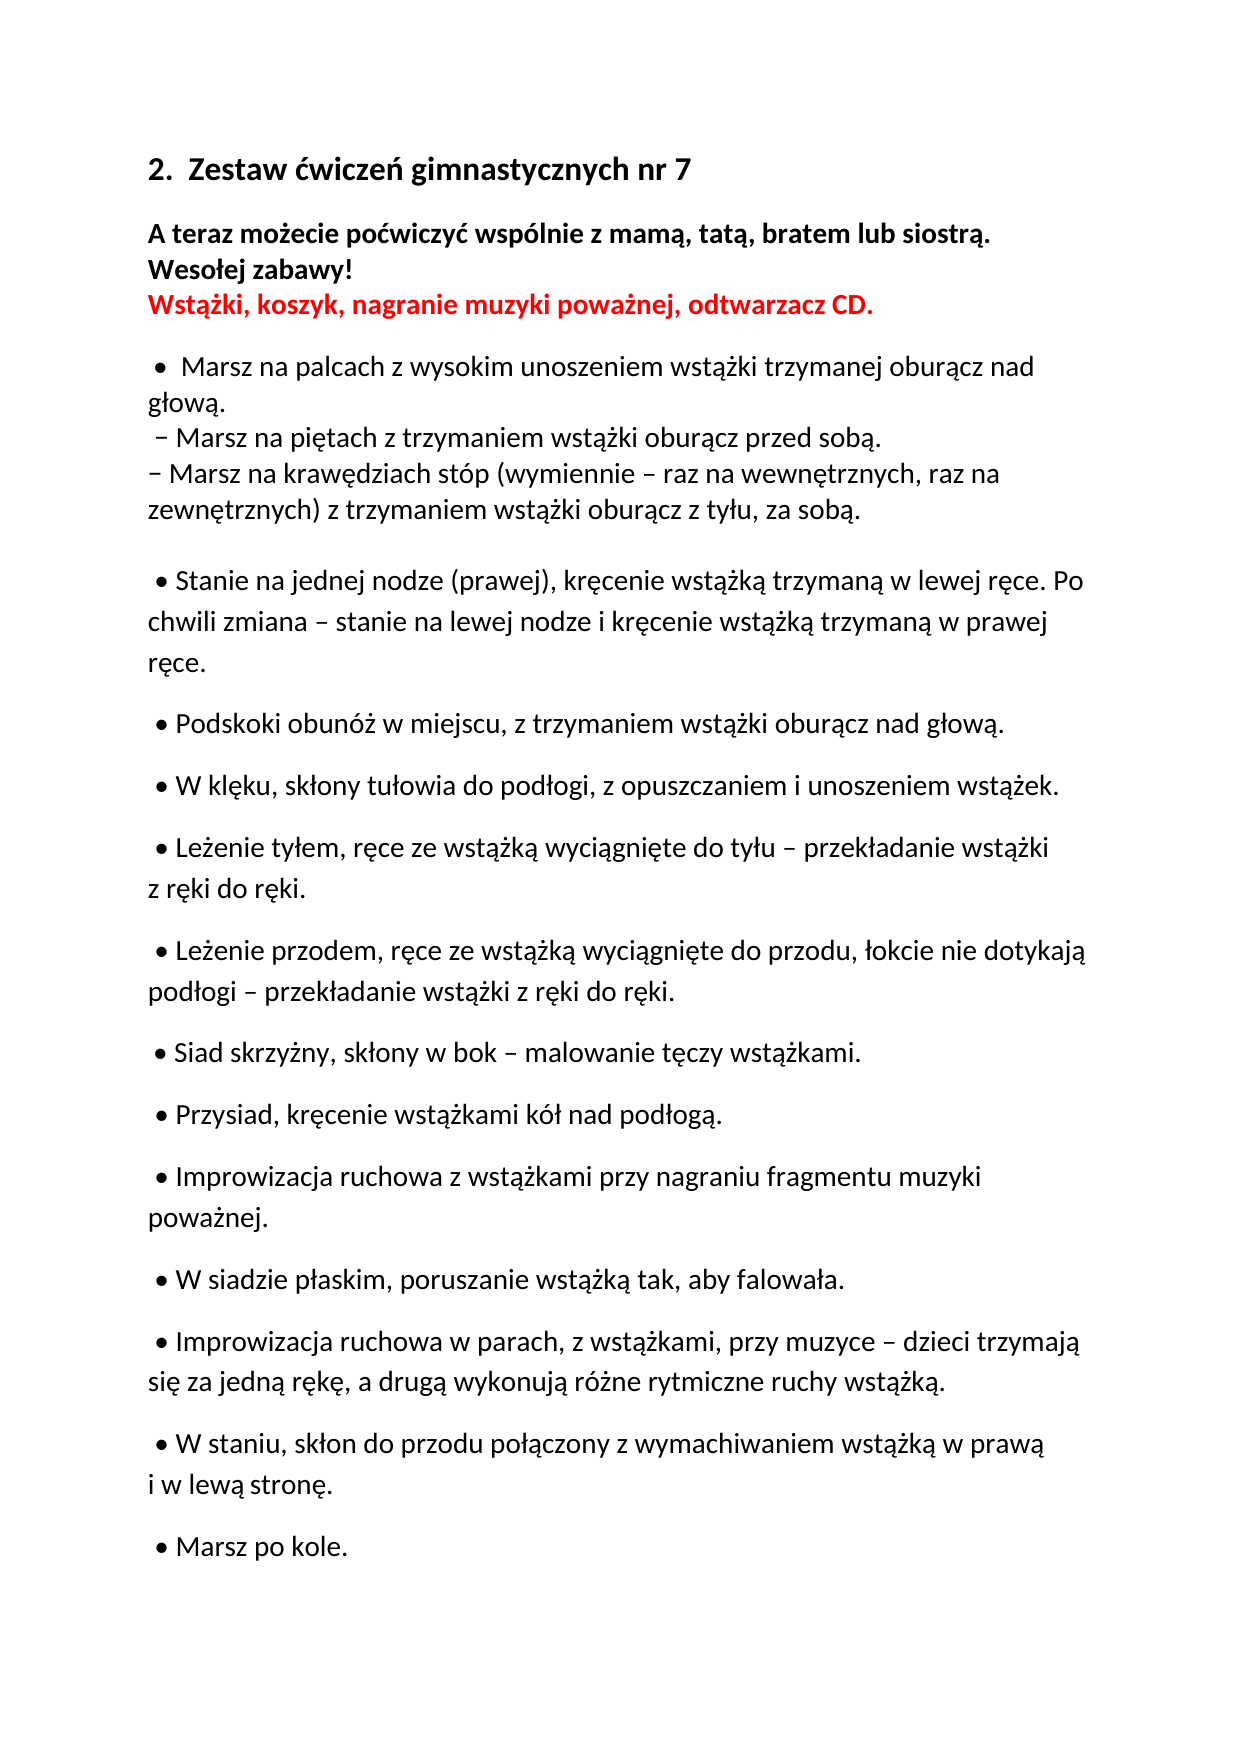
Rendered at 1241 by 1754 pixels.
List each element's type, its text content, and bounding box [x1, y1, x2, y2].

text • Podskoki obunóż w miejscu, z trzymaniem wstążki oburącz nad głową. [148, 706, 1093, 741]
text • Przysiad, kręcenie wstążkami kół nad podłogą. [148, 1096, 1093, 1132]
text • Marsz po kole. [148, 1528, 1093, 1564]
text • Siad skrzyżny, skłony w bok – malowanie tęczy wstążkami. [148, 1034, 1093, 1070]
text • Marsz na palcach z wysokim unoszeniem wstążki trzymanej oburącz nad głową. [148, 348, 1093, 419]
text − Marsz na krawędziach stóp (wymiennie – raz na wewnętrznych, raz na zewnętrznych) z trzymaniem wstążki oburącz z tyłu, za sobą. [148, 455, 1093, 526]
text • Leżenie tyłem, ręce ze wstążką wyciągnięte do tyłu – przekładanie wstążki z ręki do ręki. [148, 829, 1093, 906]
text • W staniu, skłon do przodu połączony z wymachiwaniem wstążką w prawą i w lewą stronę. [148, 1425, 1093, 1502]
text Wstążki, koszyk, nagranie muzyki poważnej, odtwarzacz CD. [148, 286, 1093, 322]
text • W klęku, skłony tułowia do podłogi, z opuszczaniem i unoszeniem wstążek. [148, 767, 1093, 803]
text Wesołej zabawy! [148, 251, 1093, 286]
text • Leżenie przodem, ręce ze wstążką wyciągnięte do przodu, łokcie nie dotykają podłogi – przekładanie wstążki z ręki do ręki. [148, 932, 1093, 1008]
text • Improwizacja ruchowa w parach, z wstążkami, przy muzyce – dzieci trzymają się za jedną rękę, a drugą wykonują różne rytmiczne ruchy wstążką. [148, 1323, 1093, 1399]
text 2. Zestaw ćwiczeń gimnastycznych nr 7 [148, 148, 1093, 188]
text A teraz możecie poćwiczyć wspólnie z mamą, tatą, bratem lub siostrą. [148, 215, 1093, 251]
text • Stanie na jednej nodze (prawej), kręcenie wstążką trzymaną w lewej ręce. Po chwili zmiana – stanie na lewej nodze i kręcenie wstążką trzymaną w prawej ręce. [148, 562, 1093, 679]
text • Improwizacja ruchowa z wstążkami przy nagraniu fragmentu muzyki poważnej. [148, 1158, 1093, 1235]
text • W siadzie płaskim, poruszanie wstążką tak, aby falowała. [148, 1261, 1093, 1296]
text − Marsz na piętach z trzymaniem wstążki oburącz przed sobą. [148, 419, 1093, 455]
